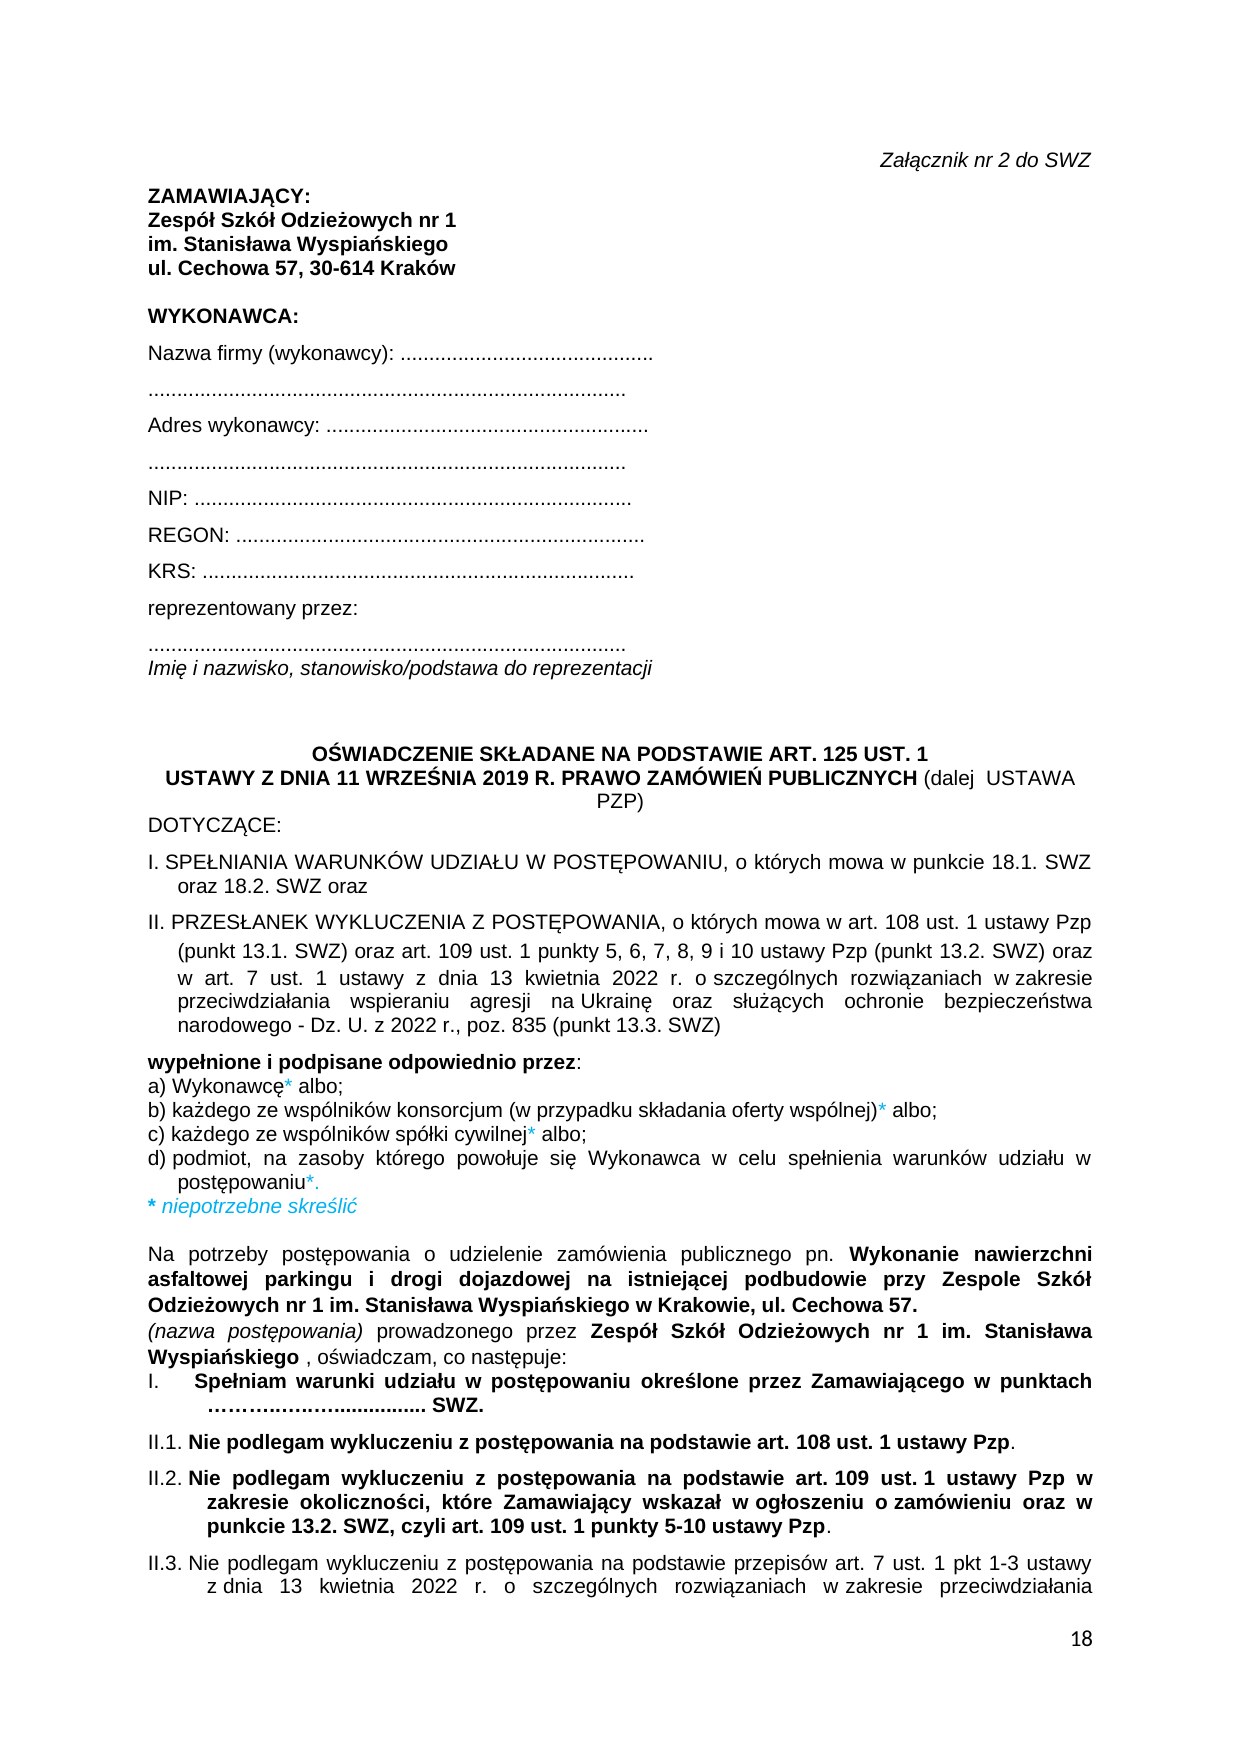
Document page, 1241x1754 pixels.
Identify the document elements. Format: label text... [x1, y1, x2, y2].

text II. PRZESŁANEK WYKLUCZENIA Z POSTĘPOWANIA, o których mowa w art. 108 ust. 1 ustawy Pzp (punkt 13.1. SWZ) oraz art. 109 ust. 1 punkty 5, 6, 7, 8, 9 i 10 ustawy Pzp (punkt 13.2. SWZ) oraz w art. 7 ust. 1 ustawy z dnia 13 kwietnia 2022 r. o szczególnych rozwiązaniach w zakresie przeciwdziałania wspieraniu agresji na Ukrainę oraz służących ochronie bezpieczeństwa narodowego - Dz. U. z 2022 r., poz. 835 (punkt 13.3. SWZ) [148, 910, 1093, 1037]
text WYKONAWCA: [148, 304, 1093, 328]
text NIP: ............................................................................ [148, 486, 1093, 510]
text OŚWIADCZENIE SKŁADANE NA PODSTAWIE ART. 125 UST. 1 [148, 741, 1093, 765]
text I. SPEŁNIANIA WARUNKÓW UDZIAŁU W POSTĘPOWANIU, o których mowa w punkcie 18.1. SWZ oraz 18.2. SWZ oraz [148, 850, 1093, 898]
text ul. Cechowa 57, 30-614 Kraków [148, 256, 1093, 280]
text DOTYCZĄCE: [148, 813, 1093, 837]
text Imię i nazwisko, stanowisko/podstawa do reprezentacji [148, 656, 1033, 680]
text * niepotrzebne skreślić [148, 1193, 1093, 1217]
text Nazwa firmy (wykonawcy): ............................................ [148, 340, 1093, 364]
text KRS: ........................................................................... [148, 559, 1093, 583]
text reprezentowany przez: [148, 596, 1093, 619]
text ZAMAWIAJĄCY: [148, 184, 1093, 208]
text Na potrzeby postępowania o udzielenie zamówienia publicznego pn. Wykonanie nawierzchni asfaltowej parkingu i drogi dojazdowej na istniejącej podbudowie przy Zespole Szkół Odzieżowych nr 1 im. Stanisława Wyspiańskiego w Krakowie, ul. Cechowa 57. [148, 1241, 1093, 1317]
text ................................................................................... [148, 377, 1093, 401]
text Załącznik nr 2 do SWZ [148, 148, 1093, 172]
text b) każdego ze wspólników konsorcjum (w przypadku składania oferty wspólnej)* albo; [148, 1098, 1093, 1122]
text USTAWY Z DNIA 11 WRZEŚNIA 2019 R. PRAWO ZAMÓWIEŃ PUBLICZNYCH (dalej USTAWA PZP) [148, 765, 1093, 813]
text im. Stanisława Wyspiańskiego [148, 232, 1093, 256]
text a) Wykonawcę* albo; [148, 1074, 1093, 1098]
text II.2. Nie podlegam wykluczeniu z postępowania na podstawie art. 109 ust. 1 ustawy Pzp w zakresie okoliczności, które Zamawiający wskazał w ogłoszeniu o zamówieniu oraz w punkcie 13.2. SWZ, czyli art. 109 ust. 1 punkty 5-10 ustawy Pzp. [148, 1466, 1093, 1538]
text ................................................................................... [148, 632, 1093, 656]
text (nazwa postępowania) prowadzonego przez Zespół Szkół Odzieżowych nr 1 im. Stanisława Wyspiańskiego , oświadczam, co następuje: [148, 1319, 1093, 1369]
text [148, 1550, 1093, 1598]
text Adres wykonawcy: ........................................................ [148, 413, 1093, 437]
text REGON: ....................................................................... [148, 523, 1093, 547]
text wypełnione i podpisane odpowiednio przez: [148, 1050, 1093, 1074]
text I. Spełniam warunki udziału w postępowaniu określone przez Zamawiającego w punktach ………..…..…................ SWZ. [148, 1369, 1093, 1417]
text d) podmiot, na zasoby którego powołuje się Wykonawca w celu spełnienia warunków udziału w postępowaniu*. [148, 1146, 1093, 1193]
text II.1. Nie podlegam wykluczeniu z postępowania na podstawie art. 108 ust. 1 ustawy Pzp. [148, 1429, 1093, 1453]
text ................................................................................... [148, 450, 1093, 474]
text Zespół Szkół Odzieżowych nr 1 [148, 208, 1093, 232]
text c) każdego ze wspólników spółki cywilnej* albo; [148, 1122, 1093, 1146]
